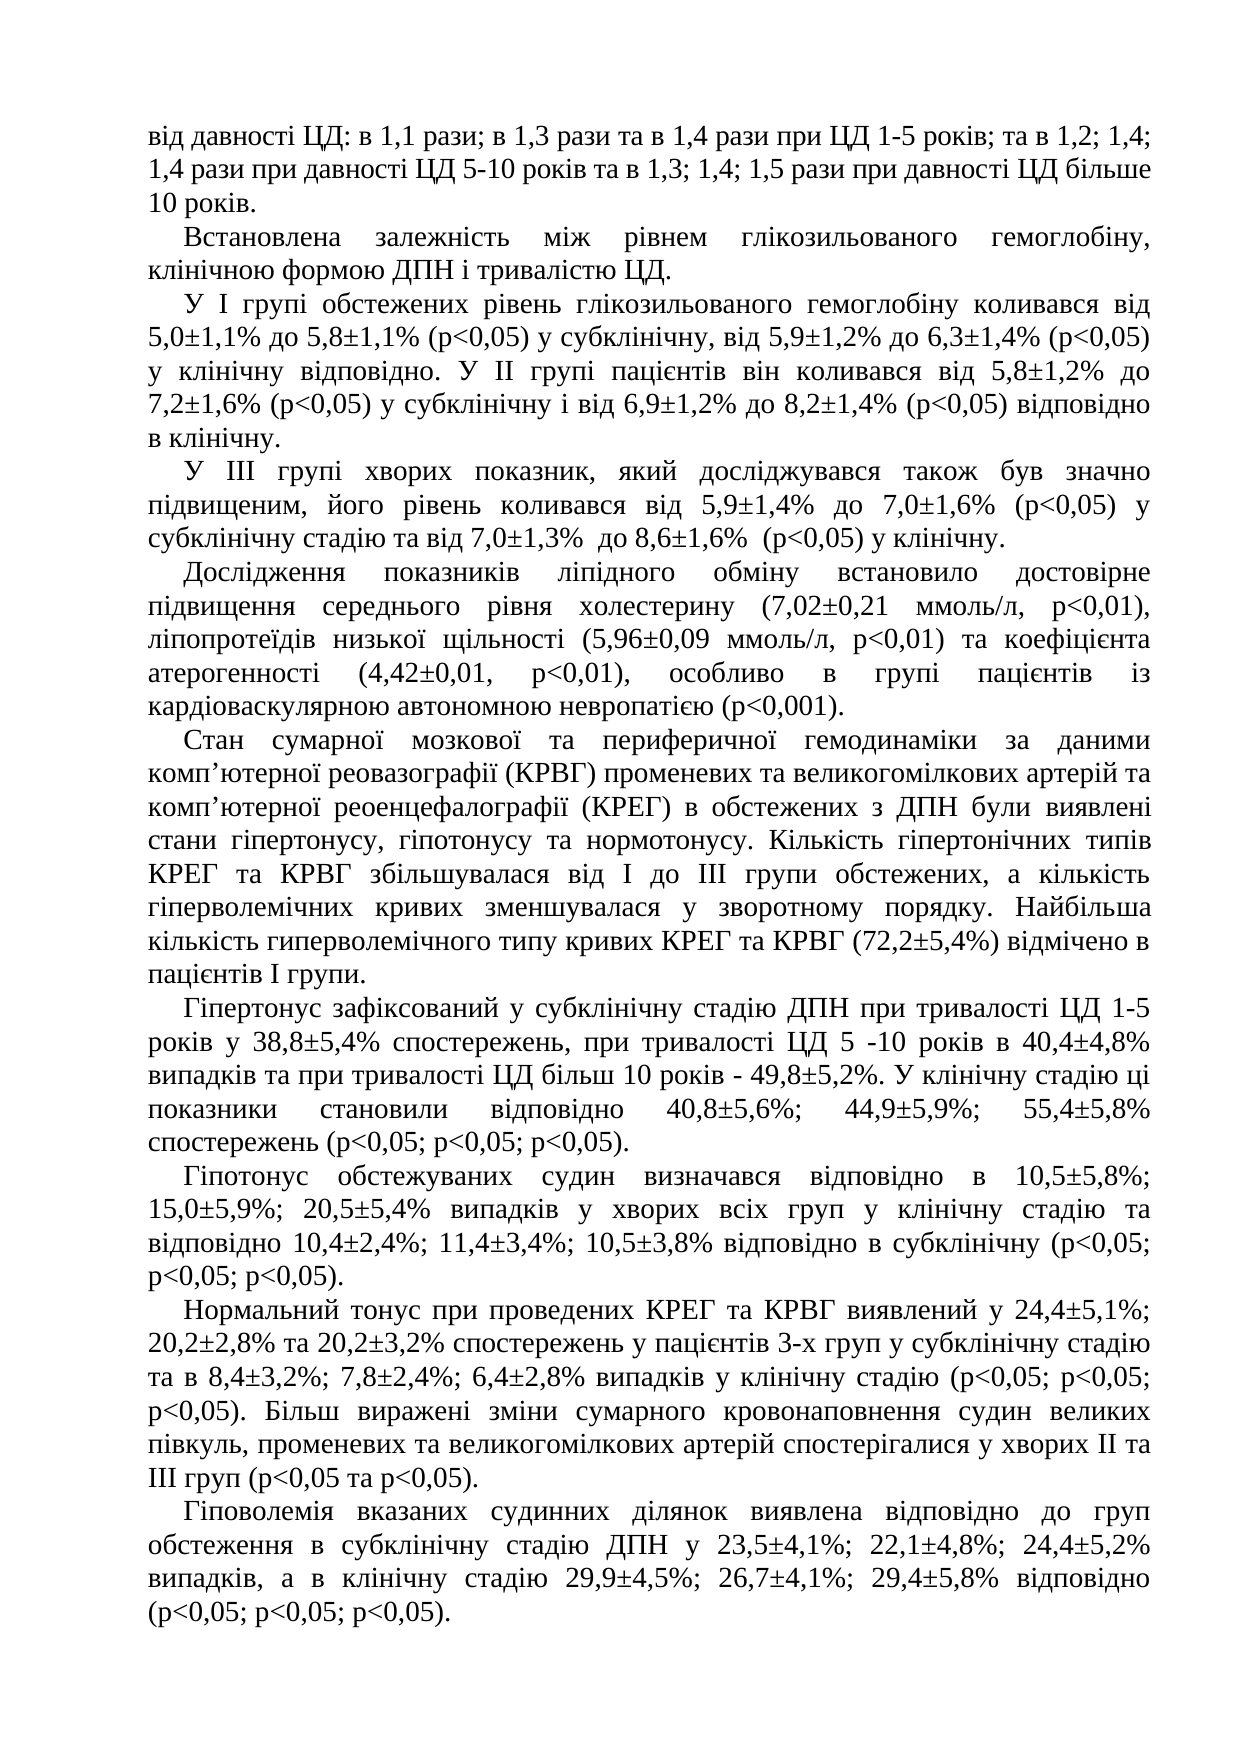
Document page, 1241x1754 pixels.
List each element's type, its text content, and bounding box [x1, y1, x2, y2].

text У ІІІ групі хворих показник, який досліджувався також був значно підвищеним, його рівень коливався від 5,9±1,4% до 7,0±1,6% (р<0,05) у субклінічну стадію та від 7,0±1,3% до 8,6±1,6% (р<0,05) у клінічну. [148, 453, 1152, 554]
text Гіповолемія вказаних судинних ділянок виявлена відповідно до груп обстеження в субклінічну стадію ДПН у 23,5±4,1%; 22,1±4,8%; 24,4±5,2% випадків, а в клінічну стадію 29,9±4,5%; 26,7±4,1%; 29,4±5,8% відповідно (р<0,05; р<0,05; р<0,05). [148, 1493, 1152, 1627]
text Гіпотонус обстежуваних судин визначався відповідно в 10,5±5,8%; 15,0±5,9%; 20,5±5,4% випадків у хворих всіх груп у клінічну стадію та відповідно 10,4±2,4%; 11,4±3,4%; 10,5±3,8% відповідно в субклінічну (р<0,05; р<0,05; р<0,05). [148, 1158, 1152, 1292]
text У I групі обстежених рівень глікозильованого гемоглобіну коливався від 5,0±1,1% до 5,8±1,1% (р<0,05) у субклінічну, від 5,9±1,2% до 6,3±1,4% (р<0,05) у клінічну відповідно. У ІІ групі пацієнтів він коливався від 5,8±1,2% до 7,2±1,6% (р<0,05) у субклінічну і від 6,9±1,2% до 8,2±1,4% (р<0,05) відповідно в клінічну. [148, 286, 1152, 453]
text Гіпертонус зафіксований у субклінічну стадію ДПН при тривалості ЦД 1-5 років у 38,8±5,4% спостережень, при тривалості ЦД 5 -10 років в 40,4±4,8% випадків та при тривалості ЦД більш 10 років - 49,8±5,2%. У клінічну стадію ці показники становили відповідно 40,8±5,6%; 44,9±5,9%; 55,4±5,8% спостережень (р<0,05; р<0,05; р<0,05). [148, 990, 1152, 1158]
text Встановлена залежність між рівнем глікозильованого гемоглобіну, клінічною формою ДПН і тривалістю ЦД. [148, 219, 1152, 286]
text Дослідження показників ліпідного обміну встановило достовірне підвищення середнього рівня холестерину (7,02±0,21 ммоль/л, р<0,01), ліпопротеїдів низької щільності (5,96±0,09 ммоль/л, р<0,01) та коефіцієнта атерогенності (4,42±0,01, р<0,01), особливо в групі пацієнтів із кардіоваскулярною автономною невропатією (р<0,001). [148, 554, 1152, 722]
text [148, 118, 1152, 219]
text Нормальний тонус при проведених КРЕГ та КРВГ виявлений у 24,4±5,1%; 20,2±2,8% та 20,2±3,2% спостережень у пацієнтів 3-х груп у субклінічну стадію та в 8,4±3,2%; 7,8±2,4%; 6,4±2,8% випадків у клінічну стадію (р<0,05; р<0,05; р<0,05). Більш виражені зміни сумарного кровонаповнення судин великих півкуль, променевих та великогомілкових артерій спостерігалися у хворих ІІ та ІІІ груп (р<0,05 та р<0,05). [148, 1292, 1152, 1493]
text Стан сумарної мозкової та периферичної гемодинаміки за даними комп’ютерної реовазографії (КРВГ) променевих та великогомілкових артерій та комп’ютерної реоенцефалографії (КРЕГ) в обстежених з ДПН були виявлені стани гіпертонусу, гіпотонусу та нормотонусу. Кількість гіпертонічних типів КРЕГ та КРВГ збільшувалася від І до ІІІ групи обстежених, а кількість гіперволемічних кривих зменшувалася у зворотному порядку. Найбільша кількість гиперволемічного типу кривих КРЕГ та КРВГ (72,2±5,4%) відмічено в пацієнтів І групи. [148, 722, 1152, 990]
